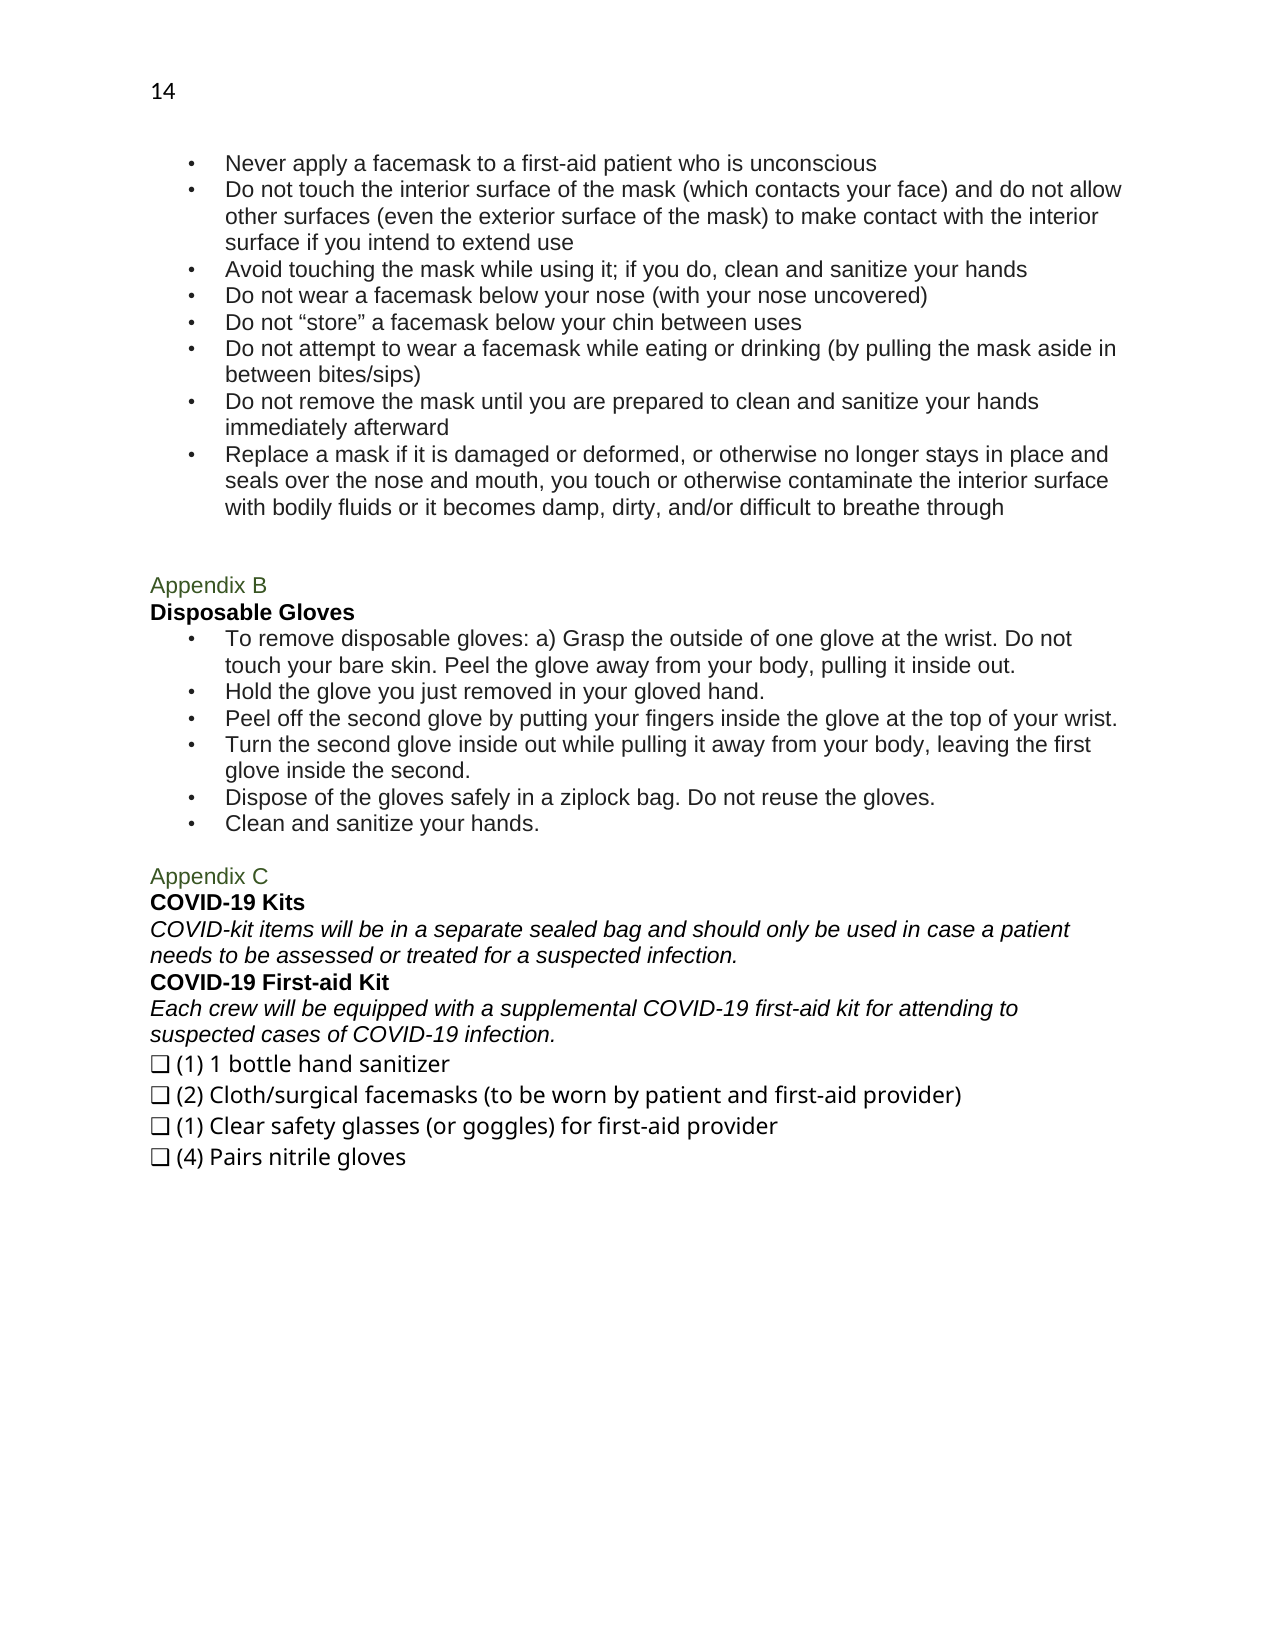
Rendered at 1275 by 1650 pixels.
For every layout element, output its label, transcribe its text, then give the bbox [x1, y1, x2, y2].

text COVID-19 Kits [150, 889, 1125, 916]
text Appendix C [150, 863, 1125, 889]
list Do not wear a facemask below your nose (with your nose uncovered) [187, 282, 1125, 308]
list Turn the second glove inside out while pulling it away from your body, leaving the first glove inside the second. [187, 731, 1125, 784]
text ❑ (1) 1 bottle hand sanitizer [150, 1047, 1125, 1079]
text ❑ (4) Pairs nitrile gloves [150, 1141, 1125, 1172]
text COVID-19 First-aid Kit [150, 968, 1125, 995]
text Appendix B [150, 572, 1125, 599]
list Replace a mask if it is damaged or deformed, or otherwise no longer stays in place and seals over the nose and mouth, you touch or otherwise contaminate the interior surface with bodily fluids or it becomes damp, dirty, and/or difficult to breathe through [187, 441, 1125, 520]
list Dispose of the gloves safely in a ziplock bag. Do not reuse the gloves. [187, 784, 1125, 810]
list Do not touch the interior surface of the mask (which contacts your face) and do not allow other surfaces (even the exterior surface of the mask) to make contact with the interior surface if you intend to extend use [187, 176, 1125, 256]
list Do not remove the mask until you are prepared to clean and sanitize your hands immediately afterward [187, 388, 1125, 441]
list Do not attempt to wear a facemask while eating or drinking (by pulling the mask aside in between bites/sips) [187, 335, 1125, 388]
list Clean and sanitize your hands. [187, 810, 1125, 837]
text COVID-kit items will be in a separate sealed bag and should only be used in case a patient needs to be assessed or treated for a suspected infection. [150, 916, 1125, 968]
list To remove disposable gloves: a) Grasp the outside of one glove at the wrist. Do not touch your bare skin. Peel the glove away from your body, pulling it inside out. [187, 625, 1125, 678]
text ❑ (2) Cloth/surgical facemasks (to be worn by patient and first-aid provider) [150, 1079, 1125, 1110]
list Hold the glove you just removed in your gloved hand. [187, 678, 1125, 704]
list Do not “store” a facemask below your chin between uses [187, 308, 1125, 335]
list Peel off the second glove by putting your fingers inside the glove at the top of your wrist. [187, 704, 1125, 731]
list Never apply a facemask to a first-aid patient who is unconscious [187, 150, 1125, 176]
list Avoid touching the mask while using it; if you do, clean and sanitize your hands [187, 256, 1125, 282]
text Each crew will be equipped with a supplemental COVID-19 first-aid kit for attending to suspected cases of COVID-19 infection. [150, 995, 1125, 1047]
text Disposable Gloves [150, 599, 1125, 625]
text ❑ (1) Clear safety glasses (or goggles) for first-aid provider [150, 1110, 1125, 1141]
